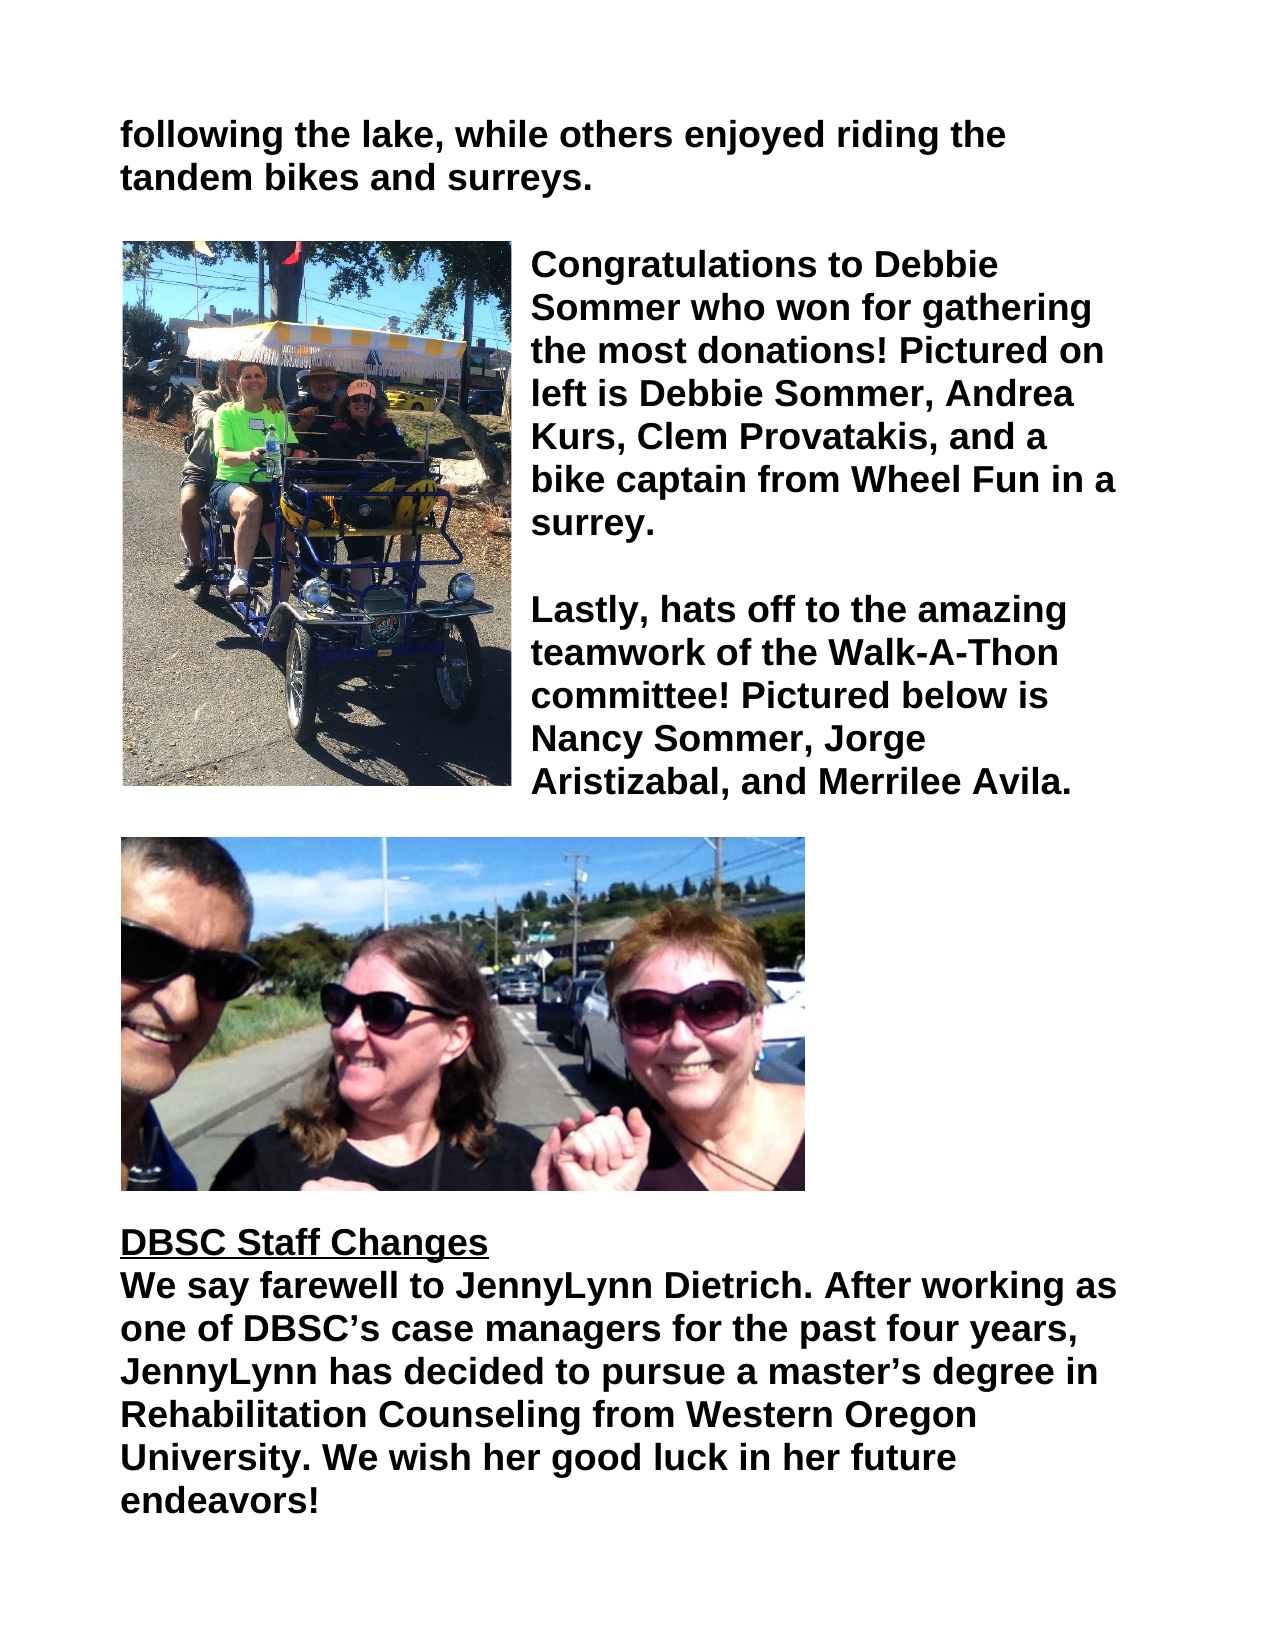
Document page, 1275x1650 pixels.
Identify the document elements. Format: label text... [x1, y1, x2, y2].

picture [121, 241, 512, 782]
text Congratulations to Debbie Sommer who won for gathering the most donations! Pictured on left is Debbie Sommer, Andrea Kurs, Clem Provatakis, and a bike captain from Wheel Fun in a surrey. [512, 242, 1125, 544]
text We say farewell to JennyLynn Dietrich. After working as one of DBSC’s case managers for the past four years, JennyLynn has decided to pursue a master’s degree in Rehabilitation Counseling from Western Oregon University. We wish her good luck in her future endeavors! [120, 1263, 1125, 1522]
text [120, 112, 1125, 199]
subtitle DBSC Staff Changes [120, 1220, 1125, 1263]
picture [121, 837, 804, 1191]
text Lastly, hats off to the amazing teamwork of the Walk-A-Thon committee! Pictured below is Nancy Sommer, Jorge Aristizabal, and Merrilee Avila. [120, 587, 1125, 802]
